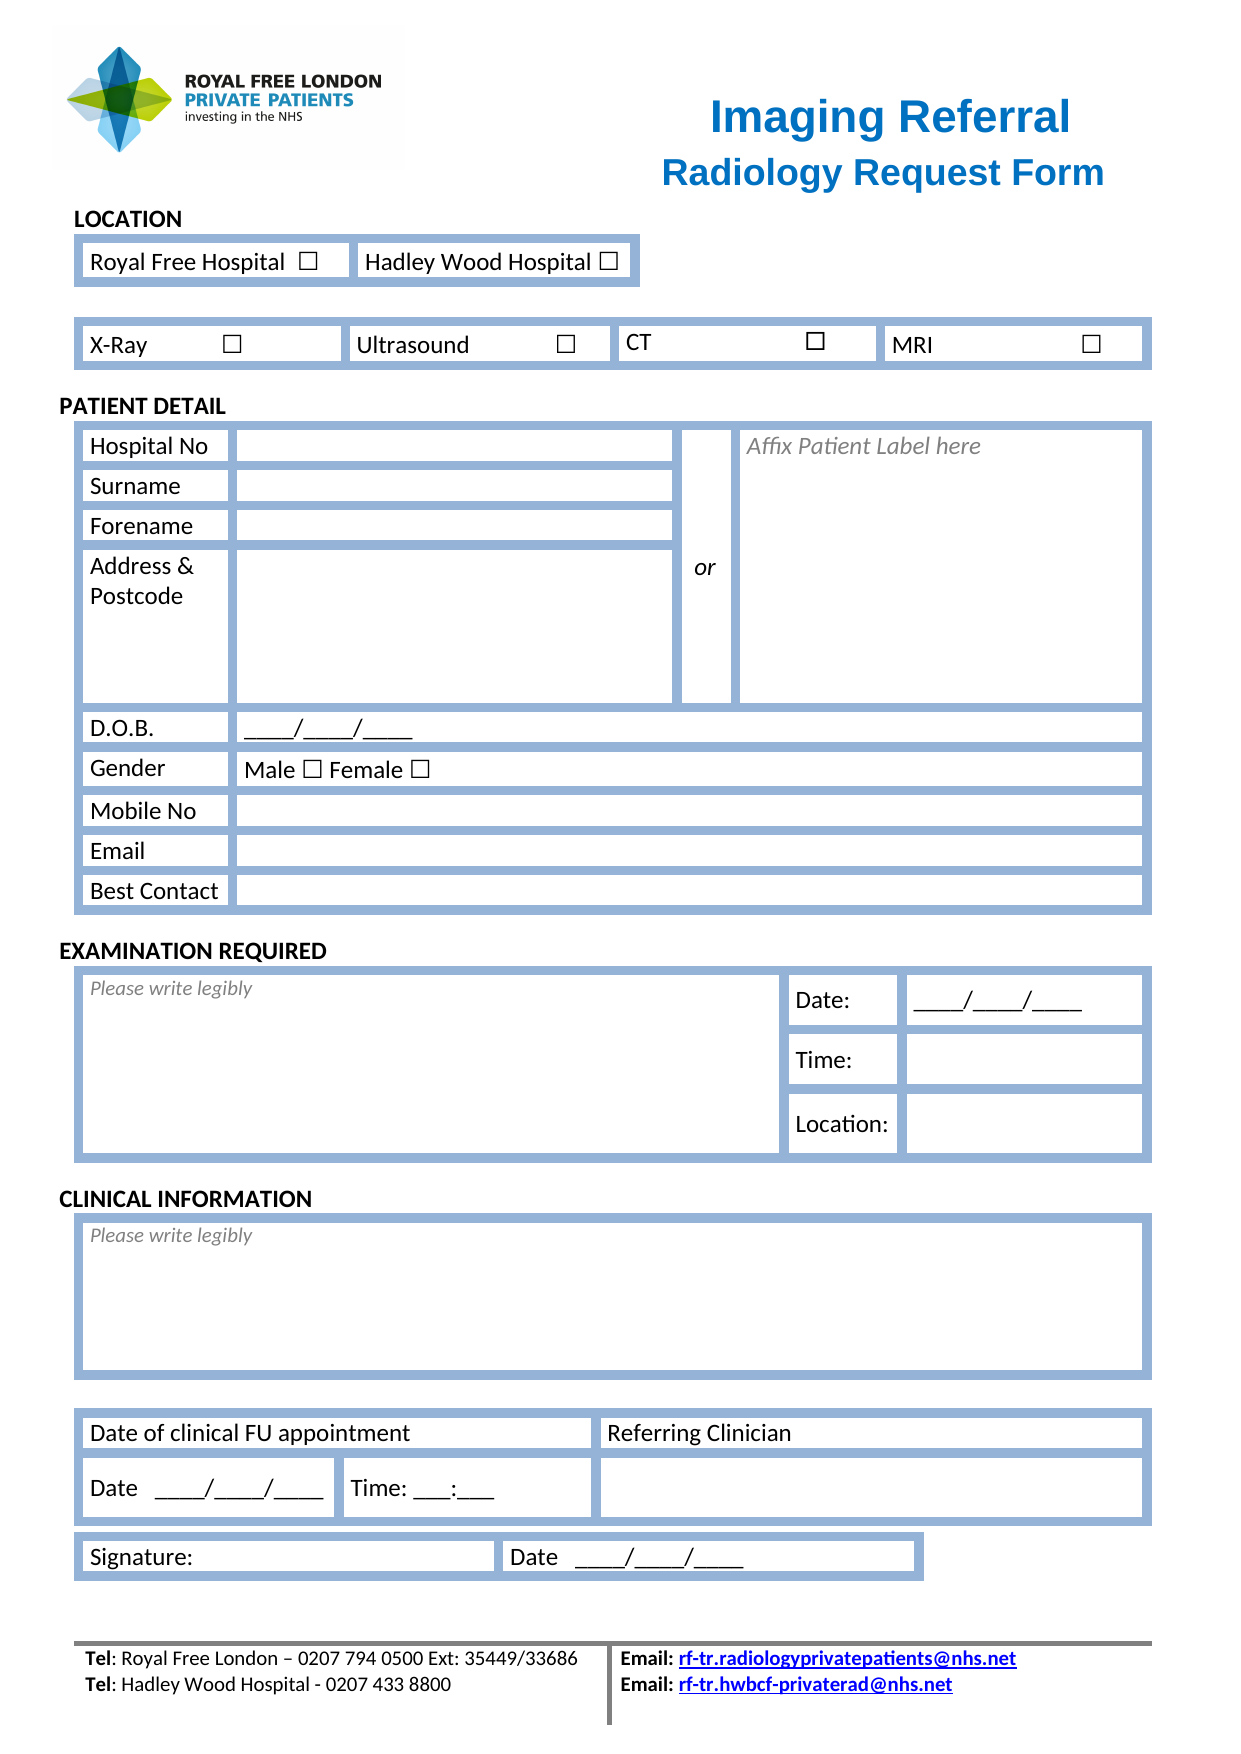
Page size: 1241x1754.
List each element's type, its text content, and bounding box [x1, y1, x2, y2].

table_cell Time: [789, 1034, 897, 1084]
table_cell ____/____/____ [237, 712, 1142, 742]
table_header Royal Free Hospital [83, 243, 349, 277]
table_cell [907, 1094, 1142, 1153]
table_header Referring Clinician [601, 1418, 1142, 1448]
table_cell [601, 1458, 1142, 1517]
table_header Signature: [83, 1541, 494, 1571]
table_cell Gender [83, 752, 228, 786]
table_cell Email [83, 835, 228, 866]
table_cell [237, 835, 1142, 866]
table_cell Mobile No [83, 795, 228, 826]
table_header ____/____/____ [907, 975, 1142, 1025]
table_cell Male Female [237, 752, 1142, 786]
table_cell Location: [789, 1094, 897, 1153]
table_cell [237, 470, 672, 501]
table_cell [907, 1034, 1142, 1084]
text Examination Required [59, 935, 1152, 966]
table_header CT [619, 326, 876, 361]
table_cell [237, 875, 1142, 905]
table_cell D.O.B. [83, 712, 228, 742]
table_header or [682, 430, 731, 702]
text Location [74, 203, 1152, 234]
table_header Affix Patient Label here [740, 430, 1142, 702]
table_header [237, 430, 672, 461]
table_header Please write legibly [83, 1223, 1142, 1370]
table_cell [237, 510, 672, 540]
text Clinical Information [59, 1183, 1152, 1213]
table_header Hospital No [83, 430, 228, 461]
text Patient Detail [59, 390, 1152, 421]
table_cell Forename [83, 510, 228, 540]
table_header Date of clinical FU appointment [83, 1418, 591, 1448]
table_cell Best Contact [83, 875, 228, 905]
table_header MRI [885, 326, 1142, 361]
table_header Date: [789, 975, 897, 1025]
table_cell [237, 795, 1142, 826]
table_cell Time: ___:___ [344, 1458, 591, 1517]
table_cell Address & Postcode [83, 550, 228, 702]
table_header Date ____/____/____ [503, 1541, 914, 1571]
table_cell [237, 550, 672, 702]
picture [51, 25, 405, 170]
table_header Hadley Wood Hospital [358, 243, 630, 277]
table_header X-Ray [83, 326, 341, 361]
table_header Ultrasound [350, 326, 610, 361]
table_cell Surname [83, 470, 228, 501]
table_header Please write legibly [83, 975, 779, 1153]
table_cell Date ____/____/____ [83, 1458, 334, 1517]
